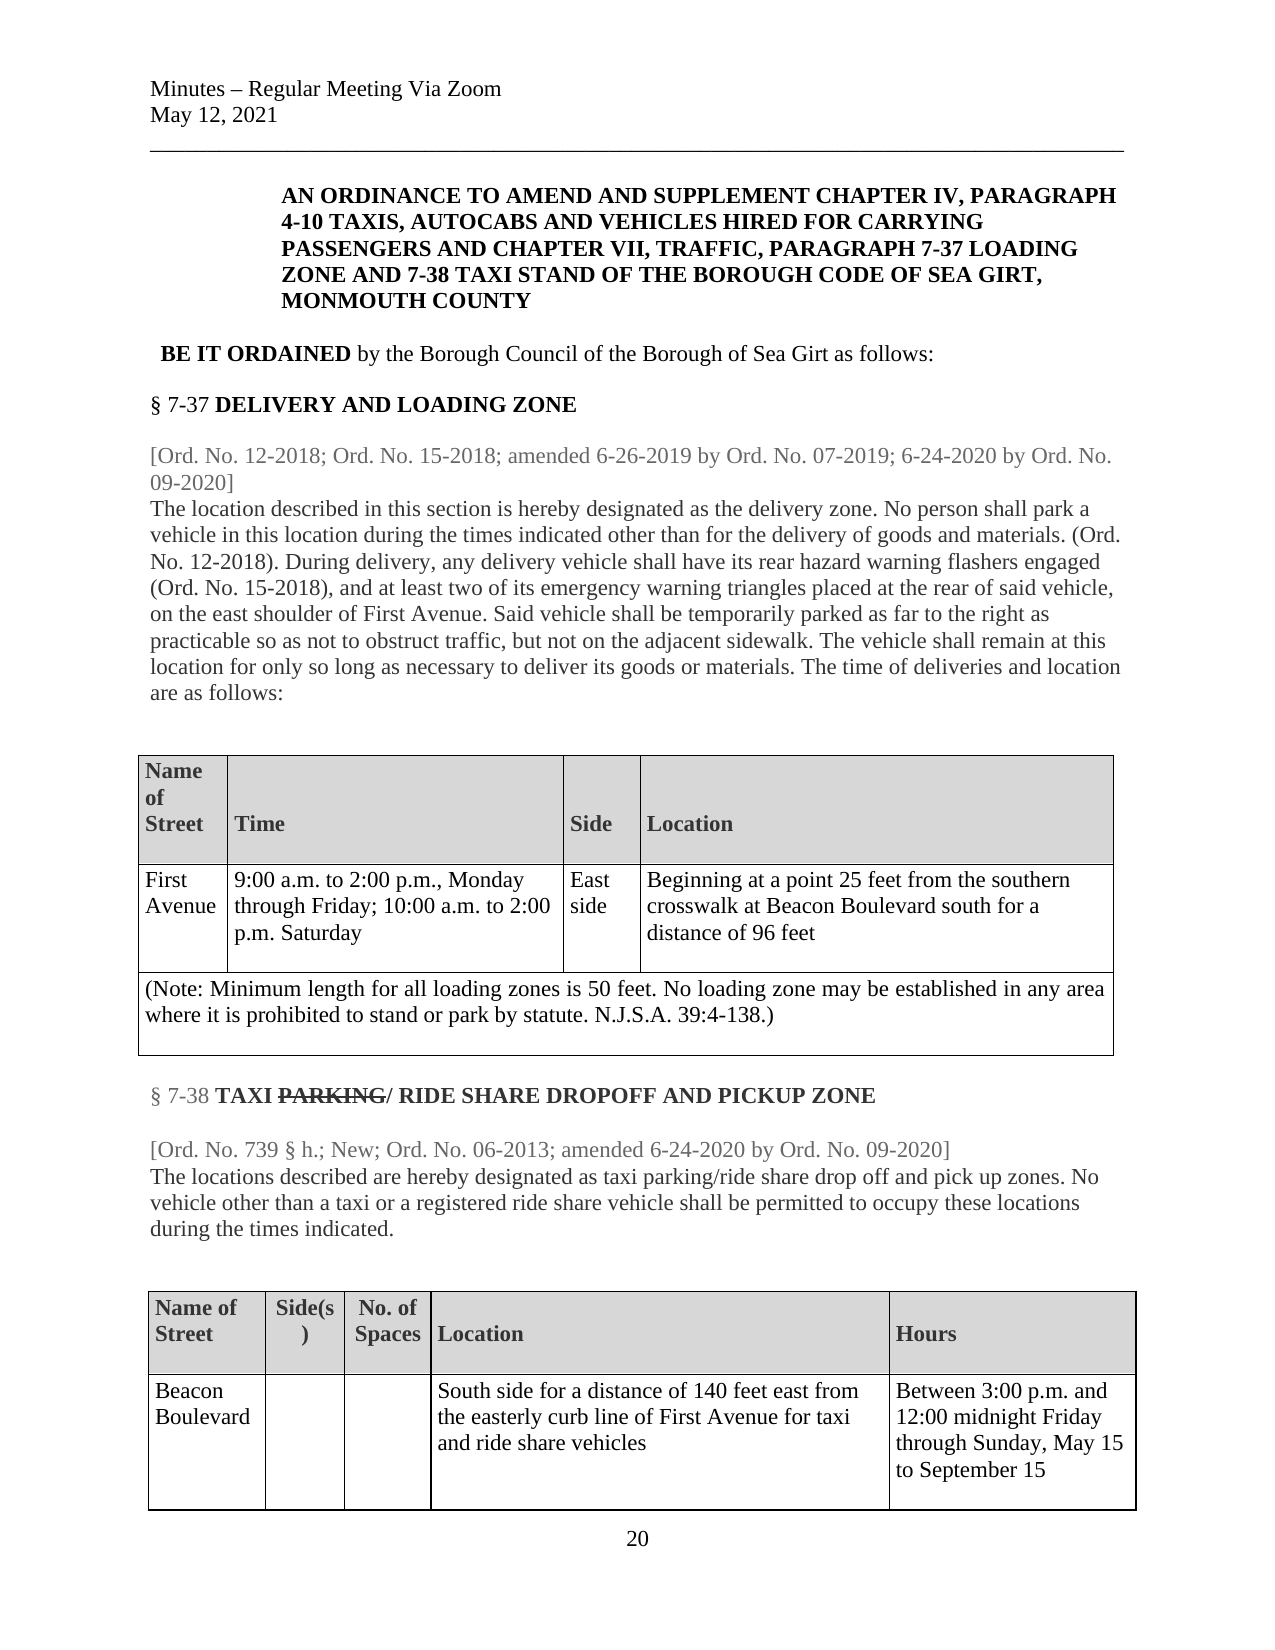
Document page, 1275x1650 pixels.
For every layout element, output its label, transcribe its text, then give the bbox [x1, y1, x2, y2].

table_cell [345, 1375, 430, 1509]
table_header Location [432, 1292, 889, 1373]
table_header Side [564, 756, 640, 863]
table_cell Between 3:00 p.m. and 12:00 midnight Friday through Sunday, May 15 to September 15 [890, 1375, 1135, 1509]
table_header Time [228, 756, 563, 863]
table_header Location [641, 756, 1113, 863]
table_cell East side [564, 865, 640, 972]
text [Ord. No. 12-2018; Ord. No. 15-2018; amended 6-26-2019 by Ord. No. 07-2019; 6-24-2020 by Ord. No. 09-2020] The location described in this section is hereby designated as the delivery zone. No person shall park a vehicle in this location during the times indicated other than for the delivery of goods and materials. (Ord. No. 12-2018). During delivery, any delivery vehicle shall have its rear hazard warning flashers engaged (Ord. No. 15-2018), and at least two of its emergency warning triangles placed at the rear of said vehicle, on the east shoulder of First Avenue. Said vehicle shall be temporarily parked as far to the right as practicable so as not to obstruct traffic, but not on the adjacent sidewalk. The vehicle shall remain at this location for only so long as necessary to deliver its goods or materials. The time of deliveries and location are as follows: [150, 442, 1125, 734]
table_cell Beacon Boulevard [149, 1375, 265, 1509]
table_header No. of Spaces [345, 1292, 430, 1373]
text § 7-38 TAXI PARKING/ RIDE SHARE DROPOFF AND PICKUP ZONE [150, 1082, 1125, 1136]
table_header Hours [890, 1292, 1135, 1373]
table_cell First Avenue [139, 865, 227, 972]
table_cell Beginning at a point 25 feet from the southern crosswalk at Beacon Boulevard south for a distance of 96 feet [641, 865, 1113, 972]
table_cell (Note: Minimum length for all loading zones is 50 feet. No loading zone may be established in any area where it is prohibited to stand or park by statute. N.J.S.A. 39:4-138.) [139, 973, 1113, 1054]
table_cell 9:00 a.m. to 2:00 p.m., Monday through Friday; 10:00 a.m. to 2:00 p.m. Saturday [228, 865, 563, 972]
table_header Name of Street [139, 756, 227, 863]
table_header Name of Street [149, 1292, 265, 1373]
table_cell South side for a distance of 140 feet east from the easterly curb line of First Avenue for taxi and ride share vehicles [432, 1375, 889, 1509]
list AN ORDINANCE TO AMEND AND SUPPLEMENT CHAPTER IV, PARAGRAPH 4-10 TAXIS, AUTOCABS AND VEHICLES HIRED FOR CARRYING PASSENGERS AND CHAPTER VII, TRAFFIC, PARAGRAPH 7-37 LOADING ZONE AND 7-38 TAXI STAND OF THE BOROUGH CODE OF SEA GIRT, MONMOUTH COUNTY [281, 182, 1125, 314]
text BE IT ORDAINED by the Borough Council of the Borough of Sea Girt as follows: [160, 340, 1125, 367]
text § 7-37 DELIVERY AND LOADING ZONE [150, 391, 1125, 418]
text [Ord. No. 739 § h.; New; Ord. No. 06-2013; amended 6-24-2020 by Ord. No. 09-2020] [150, 1136, 1125, 1163]
table_header Side(s) [266, 1292, 344, 1373]
text The locations described are hereby designated as taxi parking/ride share drop off and pick up zones. No vehicle other than a taxi or a registered ride share vehicle shall be permitted to occupy these locations during the times indicated. [150, 1163, 1125, 1270]
table_cell [266, 1375, 344, 1509]
